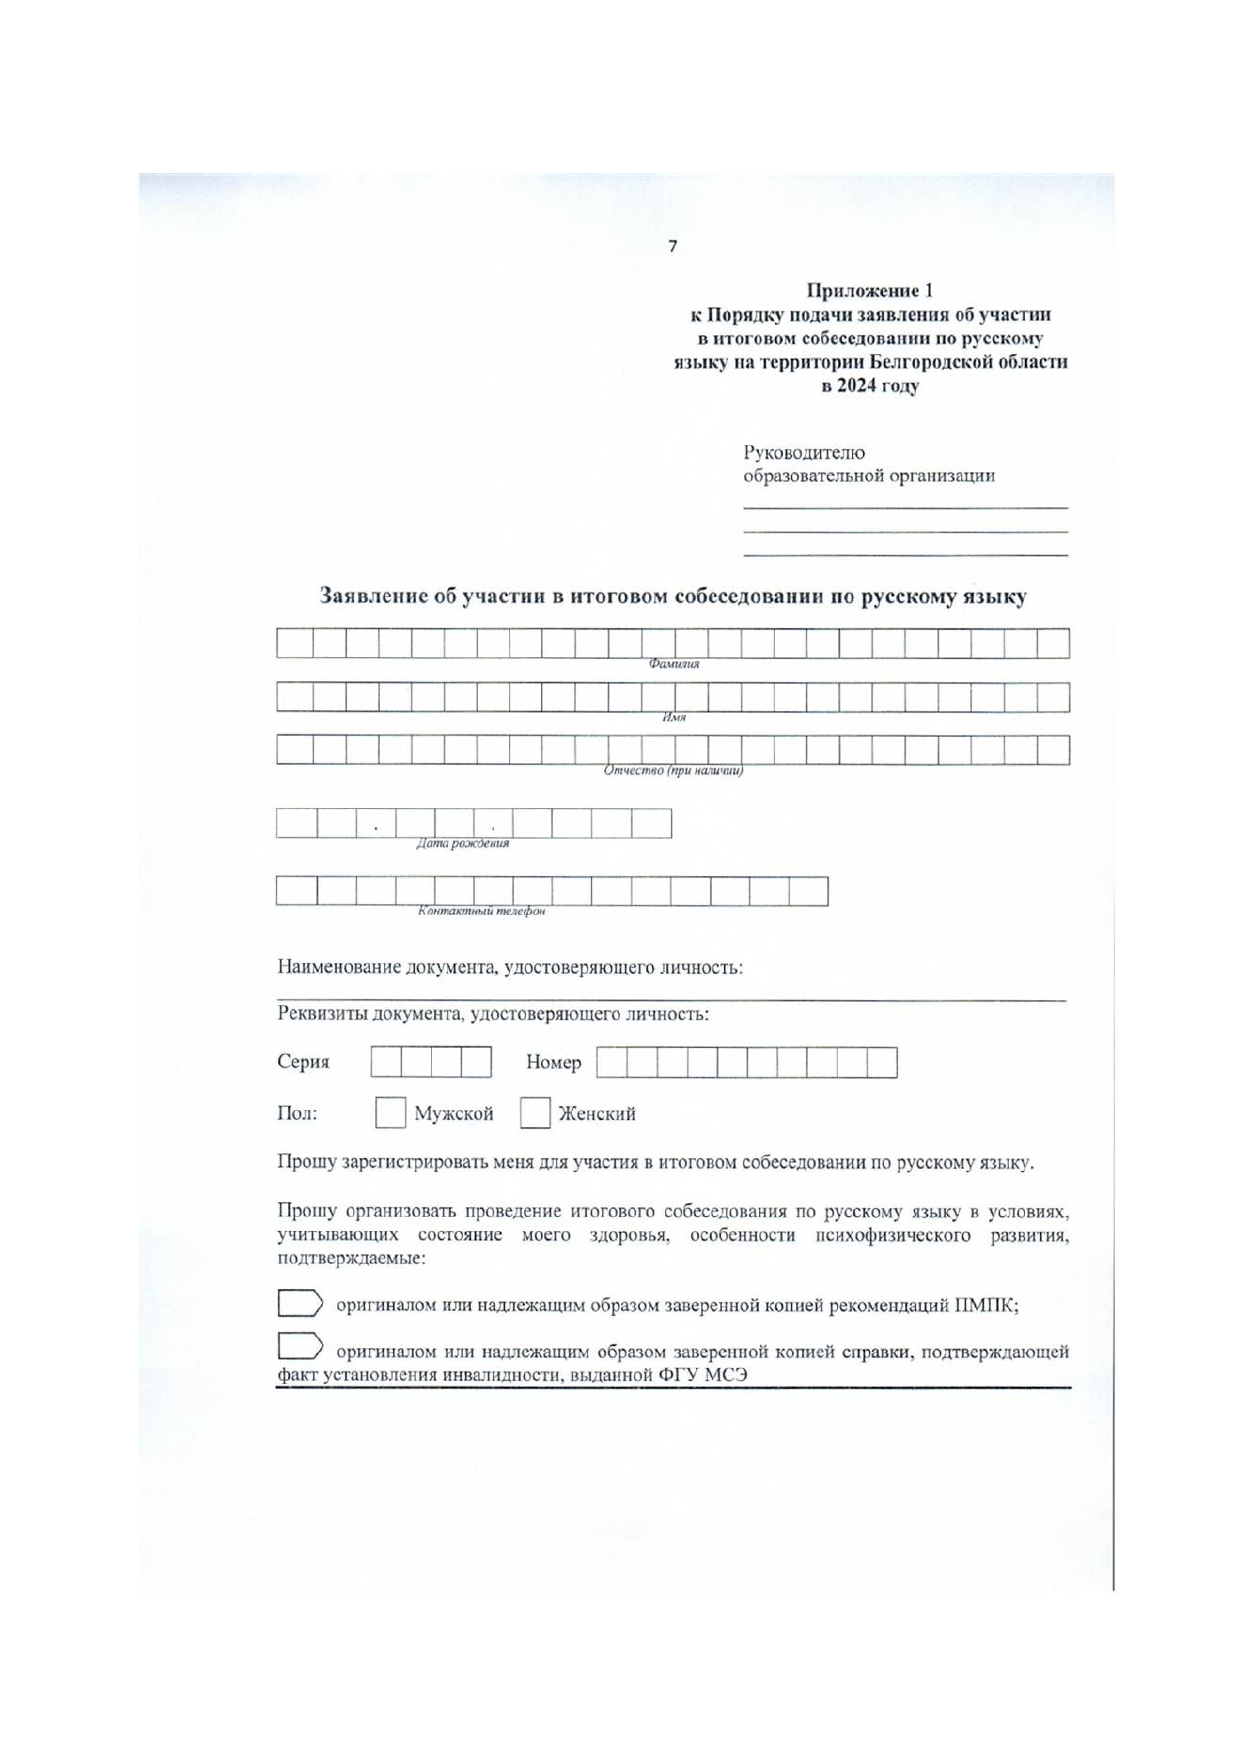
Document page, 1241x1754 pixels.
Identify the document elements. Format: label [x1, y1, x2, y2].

picture [136, 173, 1118, 1595]
